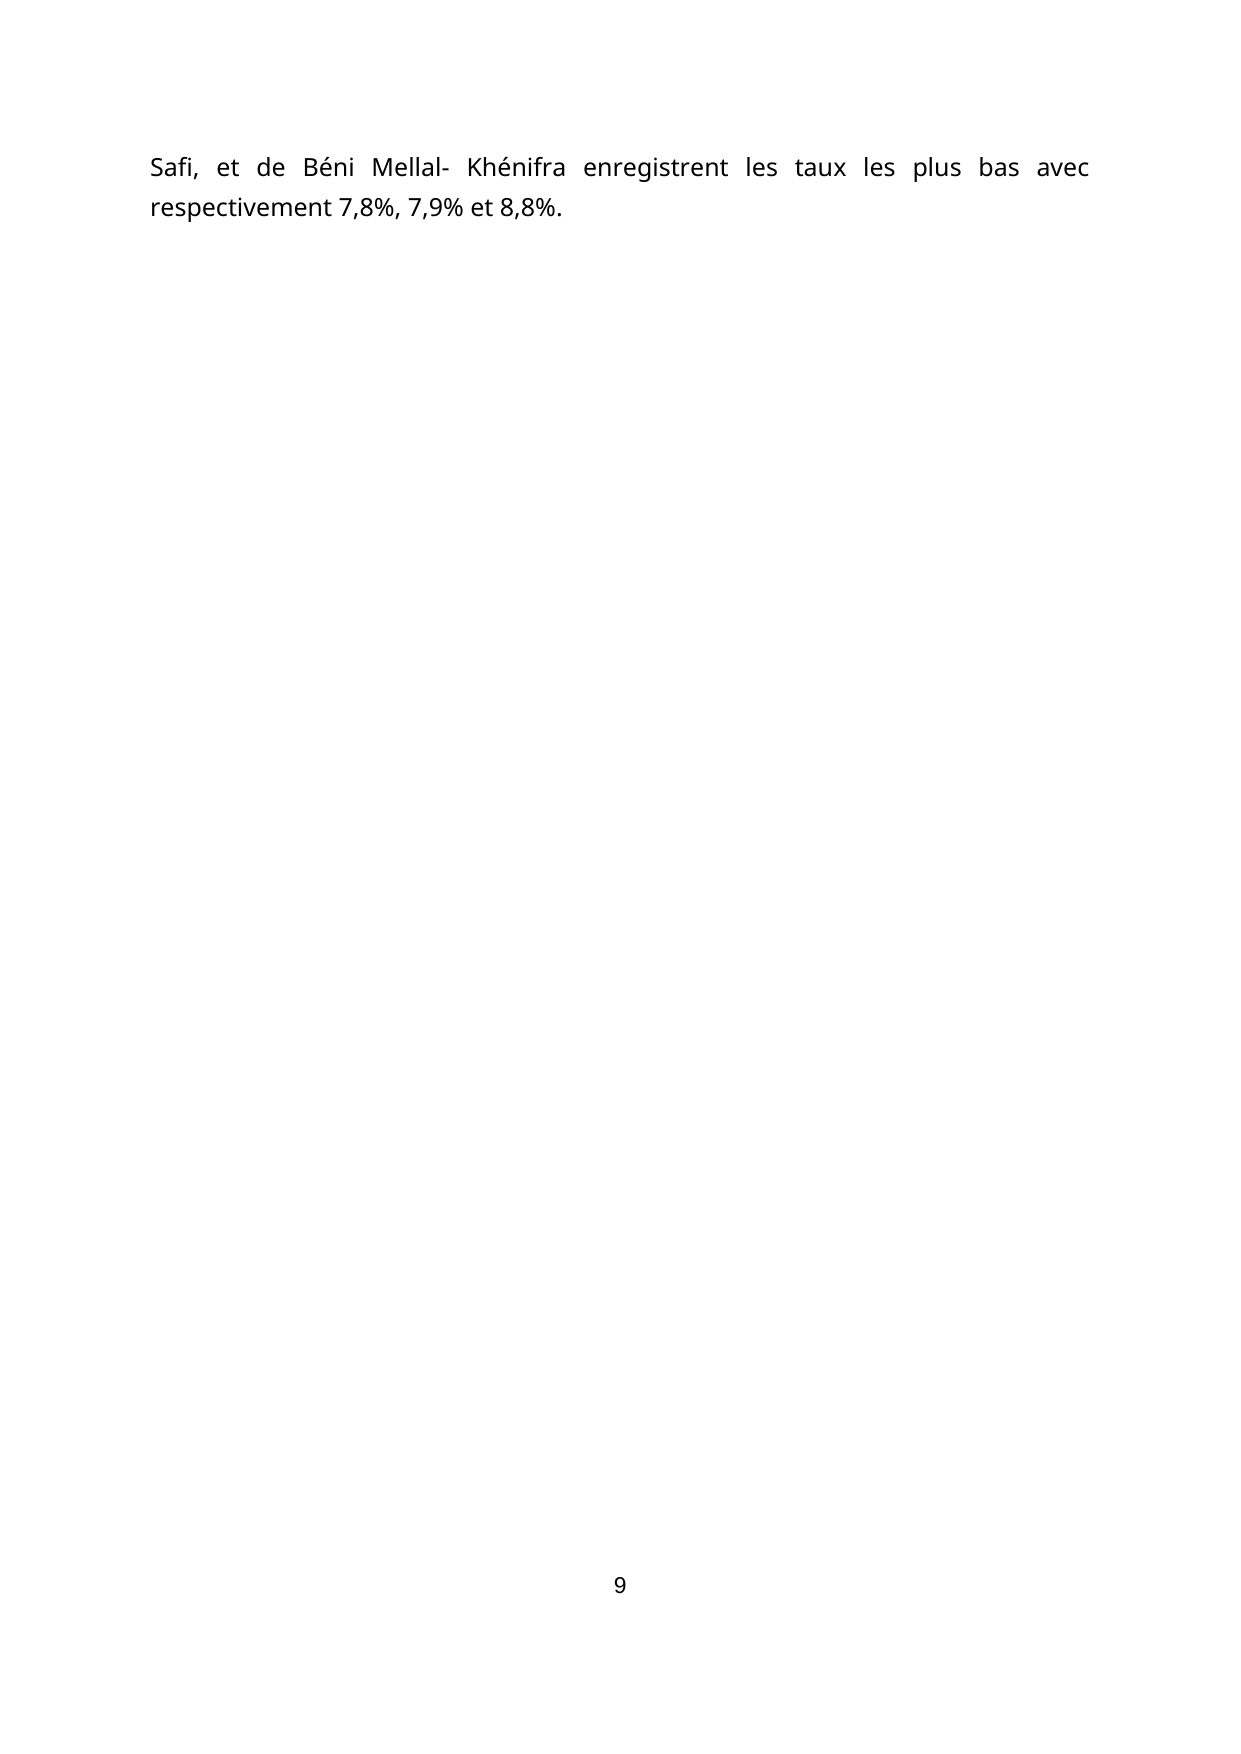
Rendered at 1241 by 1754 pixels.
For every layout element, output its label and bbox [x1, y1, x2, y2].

text [150, 150, 1090, 223]
